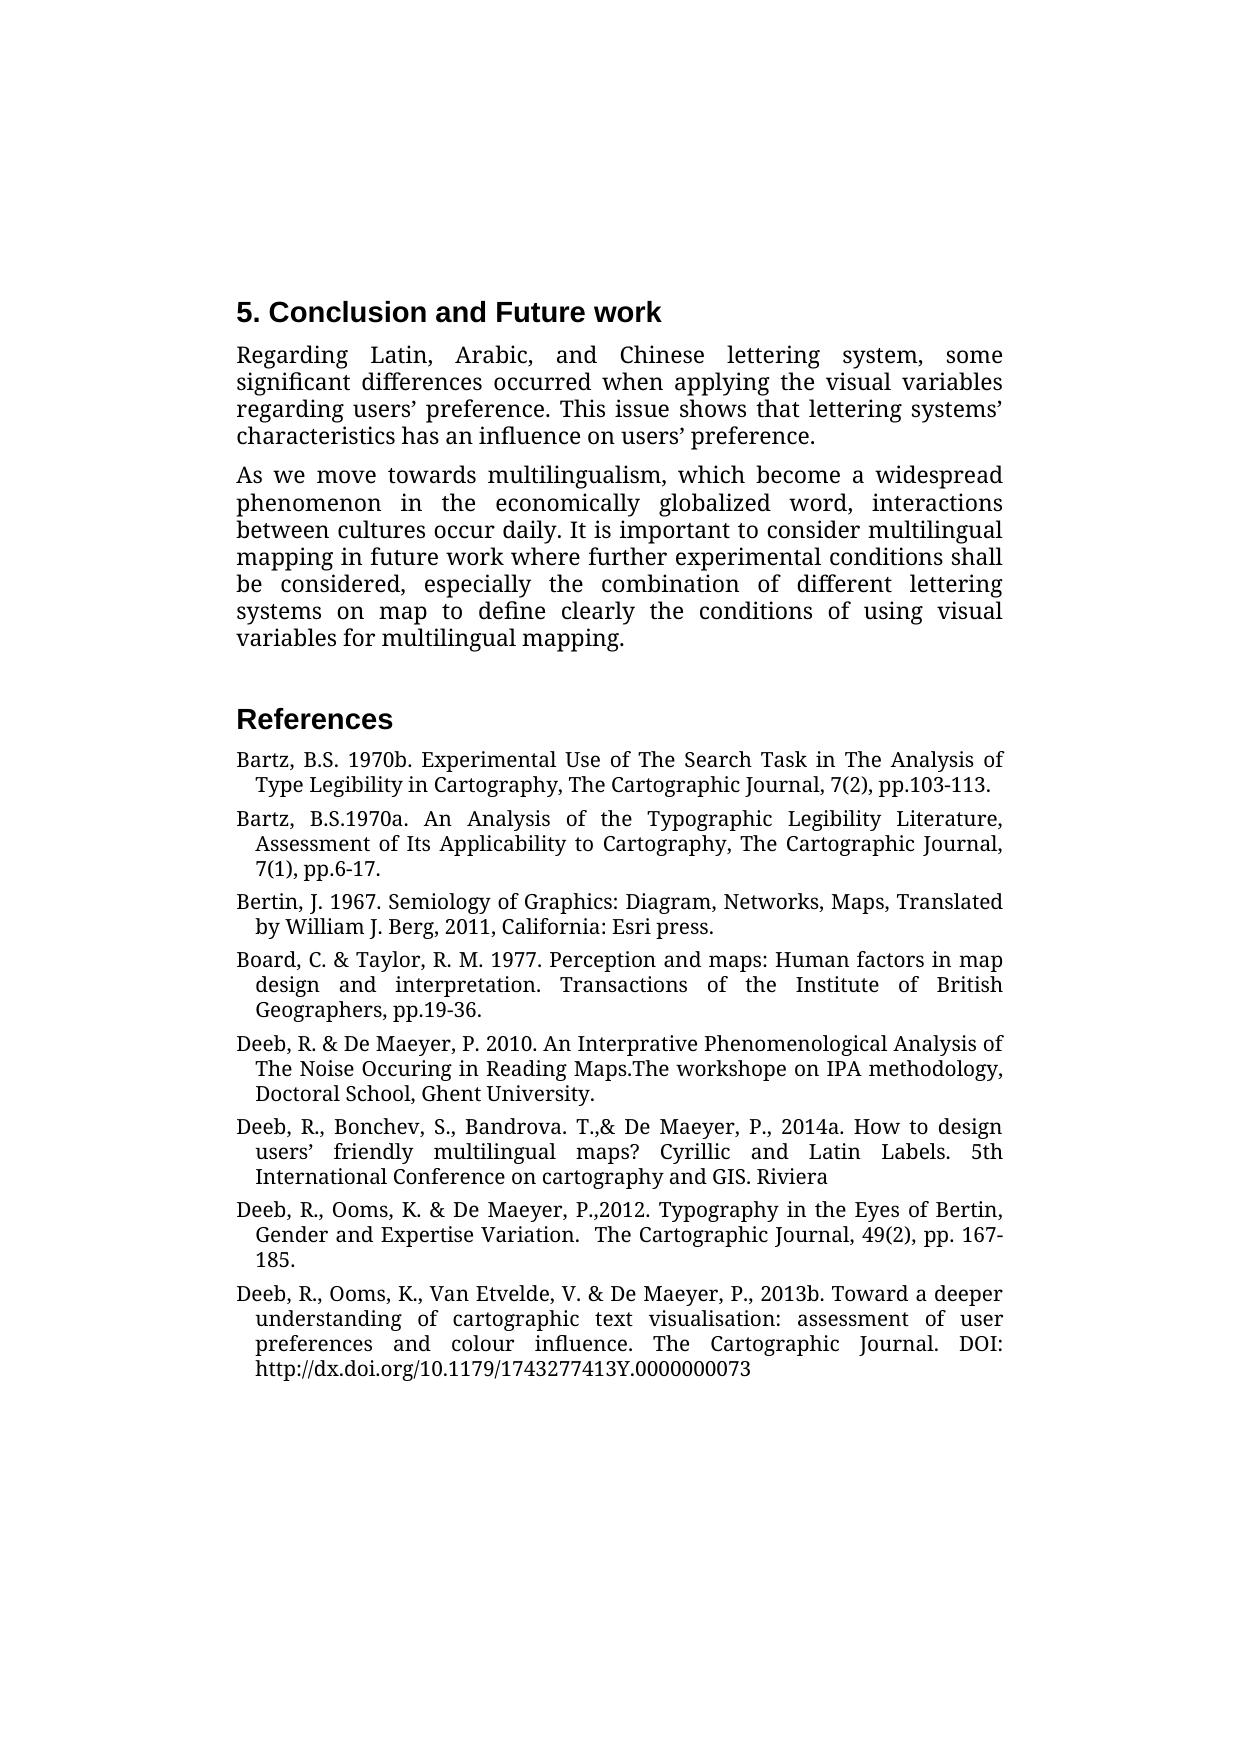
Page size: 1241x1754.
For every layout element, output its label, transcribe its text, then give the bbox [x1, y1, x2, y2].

text Bartz, B.S. 1970b. Experimental Use of The Search Task in The Analysis of Type Legibility in Cartography, The Cartographic Journal, 7(2), pp.103-113. [236, 748, 1004, 798]
text As we move towards multilingualism, which become a widespread phenomenon in the economically globalized word, interactions between cultures occur daily. It is important to consider multilingual mapping in future work where further experimental conditions shall be considered, especially the combination of different lettering systems on map to define clearly the conditions of using visual variables for multilingual mapping. [236, 462, 1004, 652]
subtitle 5. Conclusion and Future work [236, 295, 1004, 329]
text Deeb, R., Ooms, K. & De Maeyer, P.,2012. Typography in the Eyes of Bertin, Gender and Expertise Variation. The Cartographic Journal, 49(2), pp. 167-185. [236, 1198, 1004, 1273]
text Bertin, J. 1967. Semiology of Graphics: Diagram, Networks, Maps, Translated by William J. Berg, 2011, California: Esri press. [236, 889, 1004, 939]
text Deeb, R., Ooms, K., Van Etvelde, V. & De Maeyer, P., 2013b. Toward a deeper understanding of cartographic text visualisation: assessment of user preferences and colour influence. The Cartographic Journal. DOI: http://dx.doi.org/10.1179/1743277413Y.0000000073 [236, 1281, 1004, 1381]
text Bartz, B.S.1970a. An Analysis of the Typographic Legibility Literature, Assessment of Its Applicability to Cartography, The Cartographic Journal, 7(1), pp.6-17. [236, 806, 1004, 881]
text Deeb, R. & De Maeyer, P. 2010. An Interprative Phenomenological Analysis of The Noise Occuring in Reading Maps.The workshope on IPA methodology, Doctoral School, Ghent University. [236, 1031, 1004, 1106]
text Board, C. & Taylor, R. M. 1977. Perception and maps: Human factors in map design and interpretation. Transactions of the Institute of British Geographers, pp.19-36. [236, 948, 1004, 1023]
text Deeb, R., Bonchev, S., Bandrova. T.,& De Maeyer, P., 2014a. How to design users’ friendly multilingual maps? Cyrillic and Latin Labels. 5th International Conference on cartography and GIS. Riviera [236, 1114, 1004, 1189]
subtitle References [236, 702, 1004, 735]
text Regarding Latin, Arabic, and Chinese lettering system, some significant differences occurred when applying the visual variables regarding users’ preference. This issue shows that lettering systems’ characteristics has an influence on users’ preference. [236, 341, 1004, 450]
